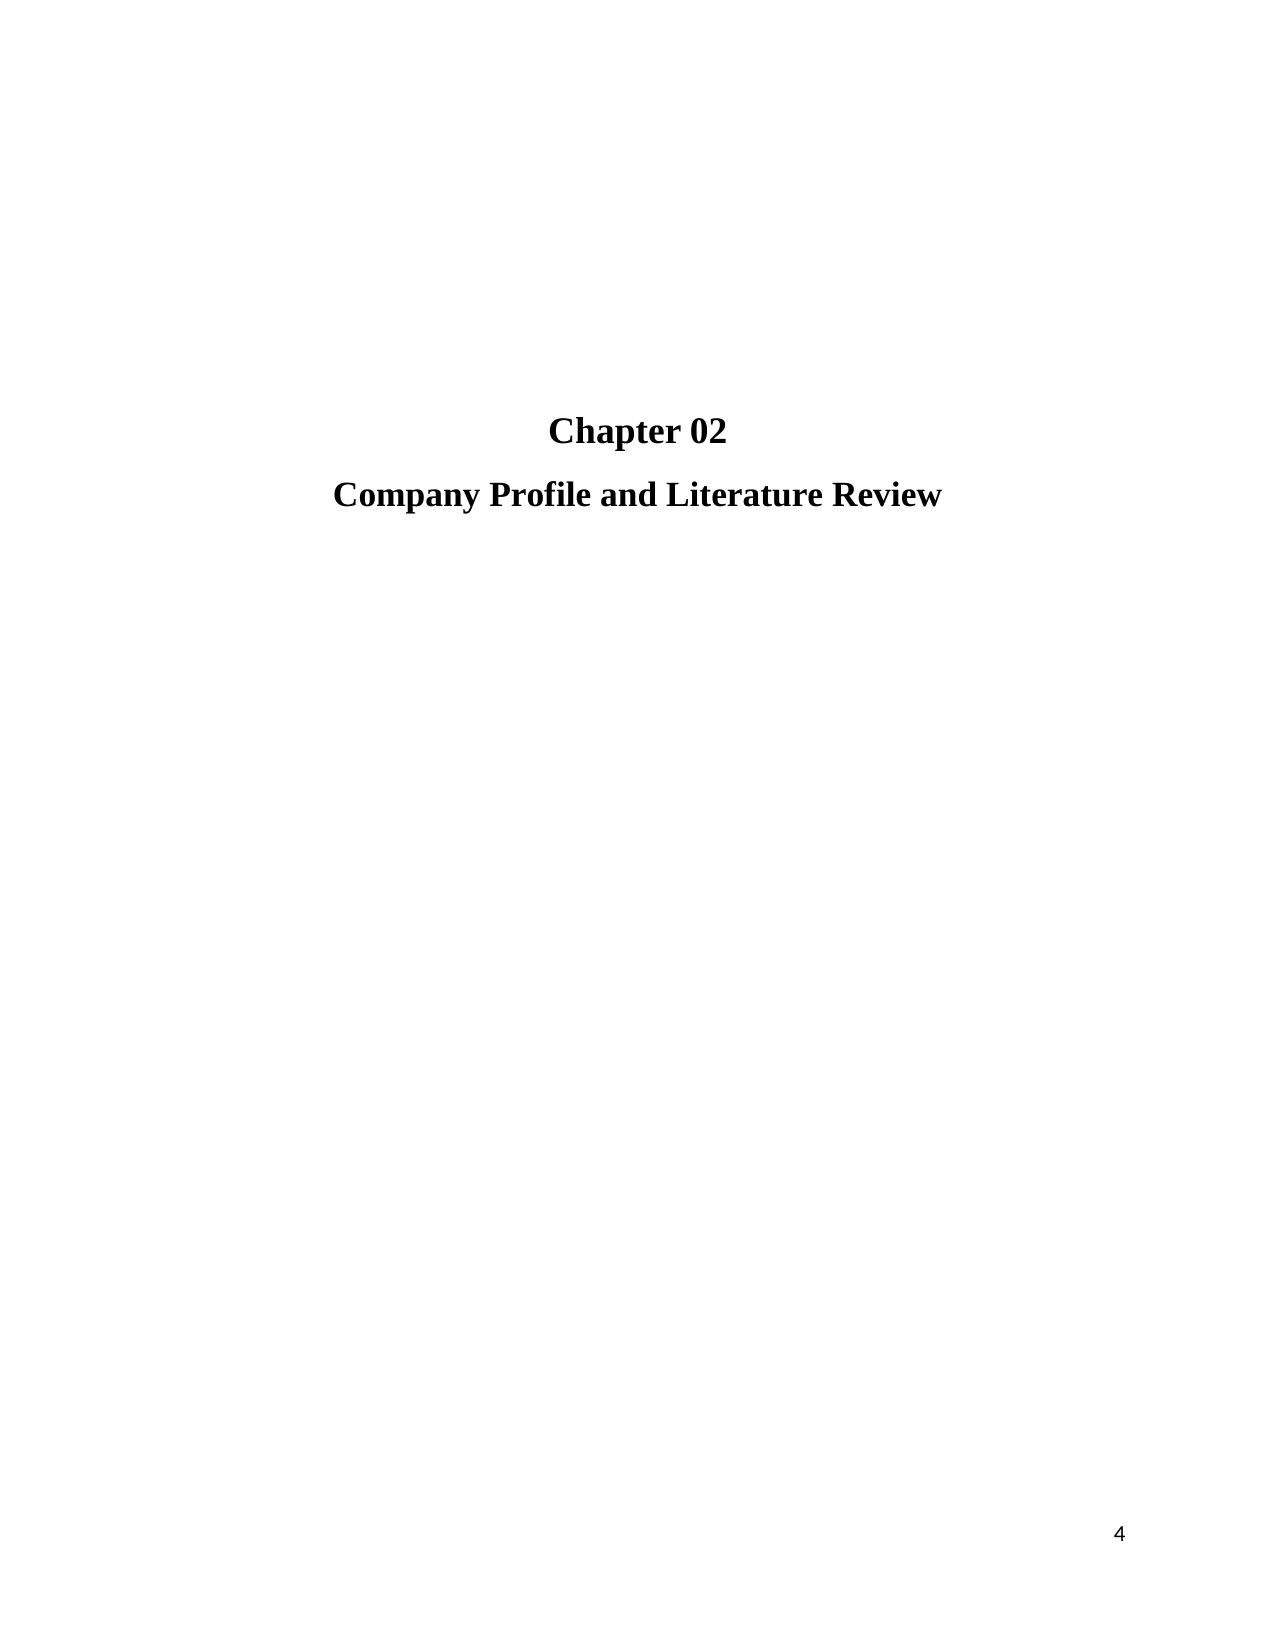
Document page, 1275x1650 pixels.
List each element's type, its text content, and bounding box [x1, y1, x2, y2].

subtitle Chapter 02 [150, 409, 1125, 452]
text Company Profile and Literature Review [150, 473, 1125, 514]
